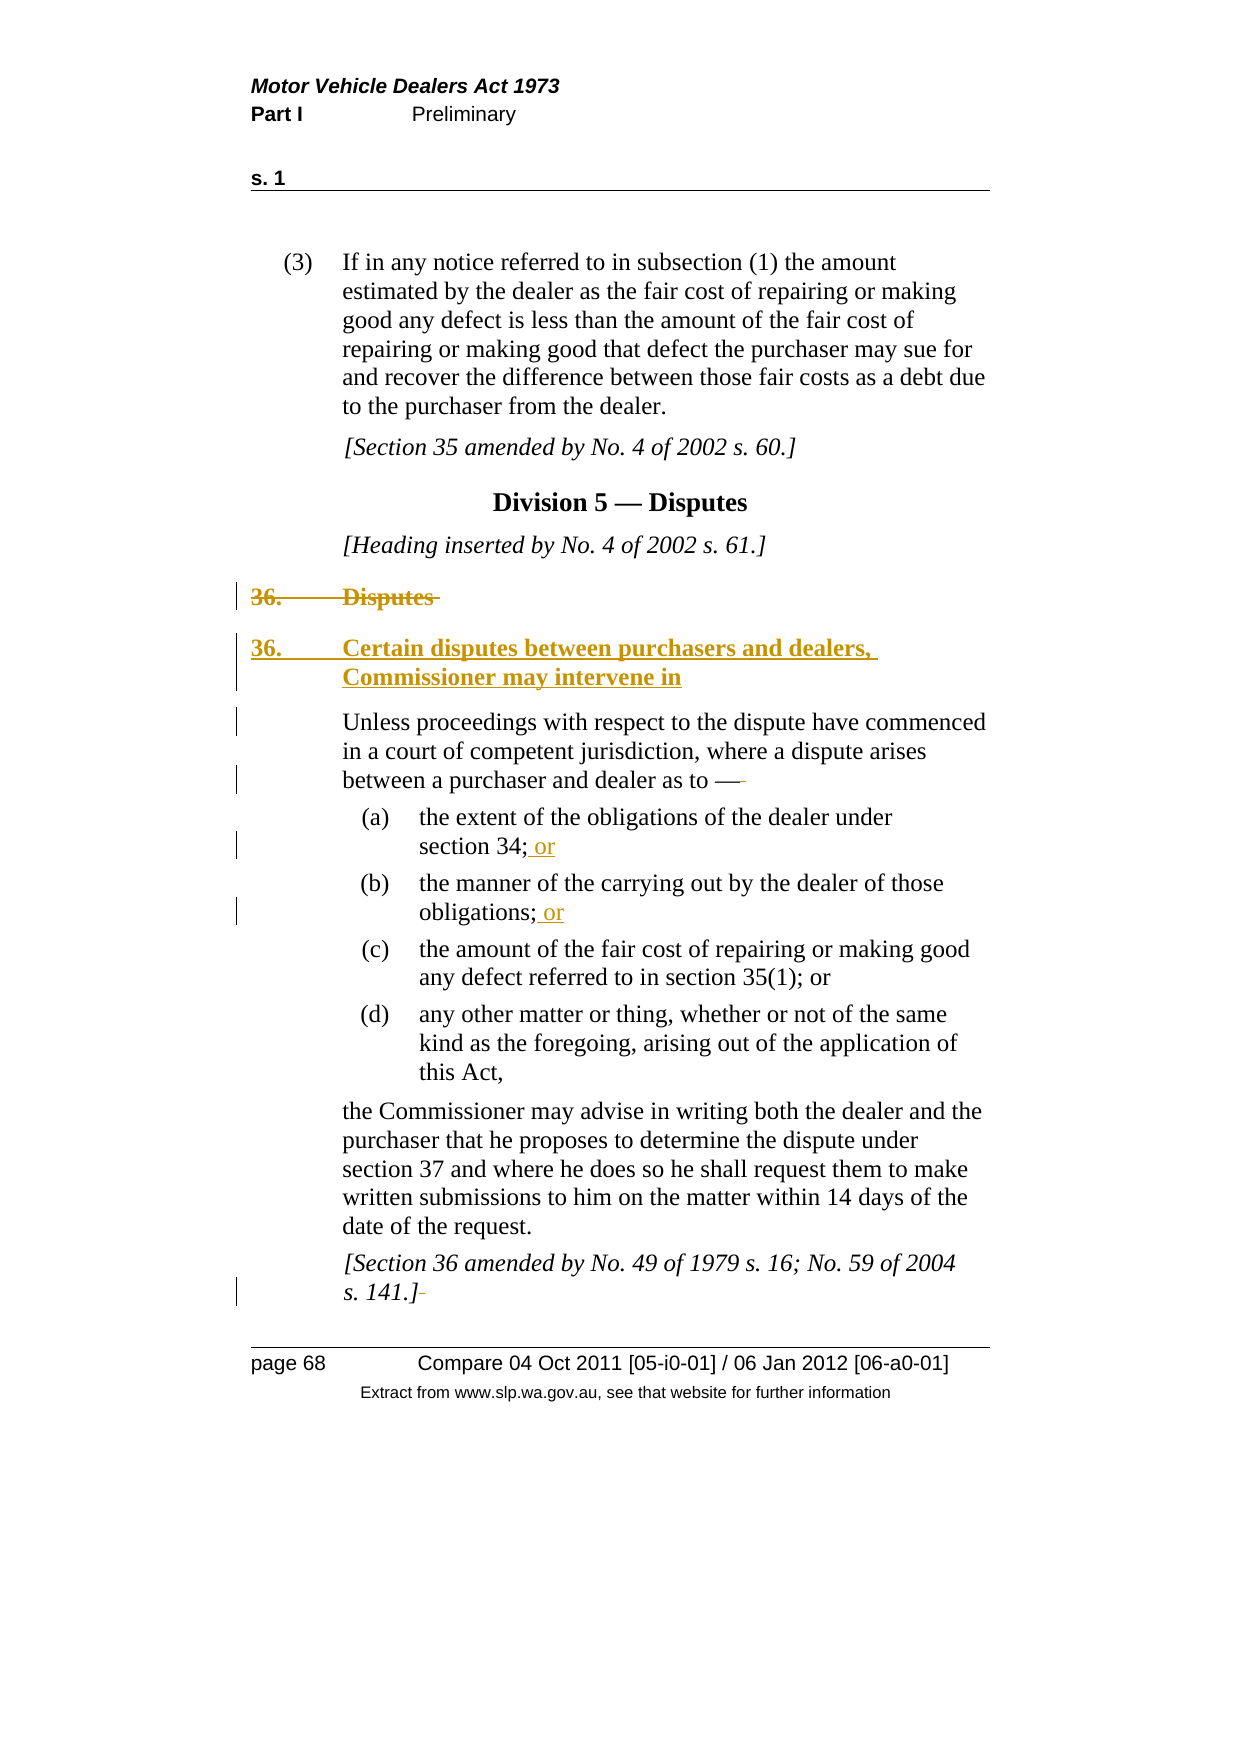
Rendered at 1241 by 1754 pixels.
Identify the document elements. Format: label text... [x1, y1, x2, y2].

text [Section 36 amended by No. 49 of 1979 s. 16; No. 59 of 2004 s. 141.] [251, 1248, 990, 1306]
text the Commissioner may advise in writing both the dealer and the purchaser that he proposes to determine the dispute under section 37 and where he does so he shall request them to make written submissions to him on the matter within 14 days of the date of the request. [251, 1096, 990, 1240]
text (d) any other matter or thing, whether or not of the same kind as the foregoing, arising out of the application of this Act, [251, 999, 990, 1086]
subtitle [Heading inserted by No. 4 of 2002 s. 61.] [251, 530, 990, 559]
subtitle Division 5 — Disputes [251, 486, 990, 517]
text [Section 35 amended by No. 4 of 2002 s. 60.] [251, 432, 990, 461]
text (c) the amount of the fair cost of repairing or making good any defect referred to in section 35(1); or [251, 934, 990, 991]
text Unless proceedings with respect to the dispute have commenced in a court of competent jurisdiction, where a dispute arises between a purchaser and dealer as to — [251, 707, 990, 794]
text (3) If in any notice referred to in subsection (1) the amount estimated by the dealer as the fair cost of repairing or making good any defect is less than the amount of the fair cost of repairing or making good that defect the purchaser may sue for and recover the difference between those fair costs as a debt due to the purchaser from the dealer. [251, 247, 990, 420]
text (b) the manner of the carrying out by the dealer of those obligations; [251, 868, 990, 925]
text (a) the extent of the obligations of the dealer under section 34; [251, 802, 990, 859]
